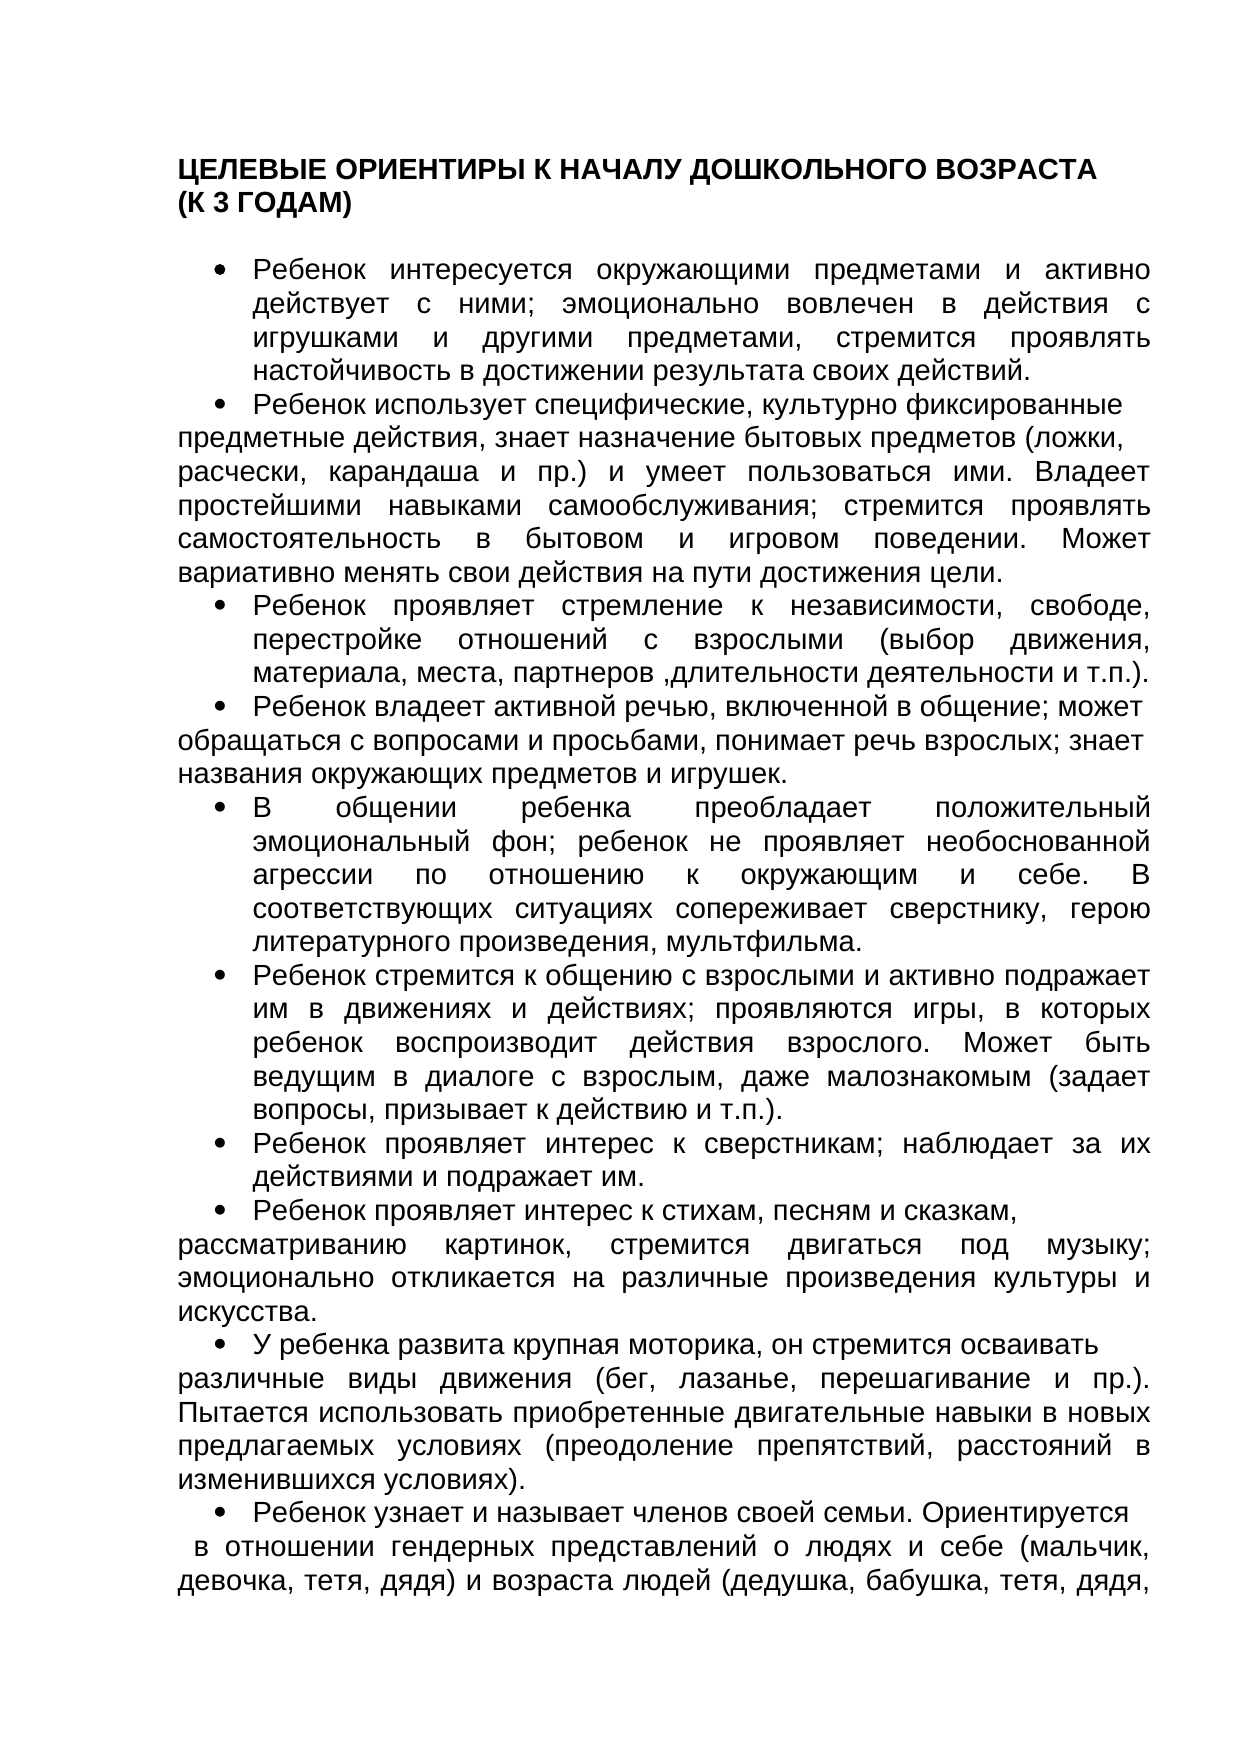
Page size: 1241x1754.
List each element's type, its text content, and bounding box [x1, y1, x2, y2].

list Ребенок проявляет интерес к стихам, песням и сказкам, [215, 1193, 1152, 1227]
list Ребенок проявляет стремление к независимости, свободе, перестройке отношений с взрослыми (выбор движения, материала, места, партнеров ,длительности деятельности и т.п.). [215, 588, 1152, 689]
text названия окружающих предметов и игрушек. [177, 756, 1152, 790]
list У ребенка развита крупная моторика, он стремится осваивать [215, 1327, 1152, 1361]
list Ребенок проявляет интерес к сверстникам; наблюдает за их действиями и подражает им. [215, 1126, 1152, 1193]
text расчески, карандаша и пр.) и умеет пользоваться ими. Владеет простейшими навыками самообслуживания; стремится проявлять самостоятельность в бытовом и игровом поведении. Может вариативно менять свои действия на пути достижения цели. [177, 454, 1152, 588]
list Ребенок интересуется окружающими предметами и активно действует с ними; эмоционально вовлечен в действия с игрушками и другими предметами, стремится проявлять настойчивость в достижении результата своих действий. [215, 252, 1152, 387]
text различные виды движения (бег, лазанье, перешагивание и пр.). Пытается использовать приобретенные двигательные навыки в новых предлагаемых условиях (преодоление препятствий, расстояний в изменившихся условиях). [177, 1361, 1152, 1495]
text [177, 1529, 1152, 1596]
list Ребенок владеет активной речью, включенной в общение; может [215, 689, 1152, 723]
text обращаться с вопросами и просьбами, понимает речь взрослых; знает [177, 723, 1152, 756]
list Ребенок использует специфические, культурно фиксированные [215, 387, 1152, 420]
text (К 3 ГОДАМ) [177, 185, 1152, 219]
text предметные действия, знает назначение бытовых предметов (ложки, [177, 420, 1152, 454]
text ЦЕЛЕВЫЕ ОРИЕНТИРЫ К НАЧАЛУ ДОШКОЛЬНОГО ВОЗРАСТА [177, 152, 1152, 185]
text рассматриванию картинок, стремится двигаться под музыку; эмоционально откликается на различные произведения культуры и искусства. [177, 1227, 1152, 1327]
list Ребенок стремится к общению с взрослыми и активно подражает им в движениях и действиях; проявляются игры, в которых ребенок воспроизводит действия взрослого. Может быть ведущим в диалоге с взрослым, даже малознакомым (задает вопросы, призывает к действию и т.п.). [215, 958, 1152, 1126]
list В общении ребенка преобладает положительный эмоциональный фон; ребенок не проявляет необоснованной агрессии по отношению к окружающим и себе. В соответствующих ситуациях сопереживает сверстнику, герою литературного произведения, мультфильма. [215, 790, 1152, 958]
list Ребенок узнает и называет членов своей семьи. Ориентируется [215, 1495, 1152, 1529]
